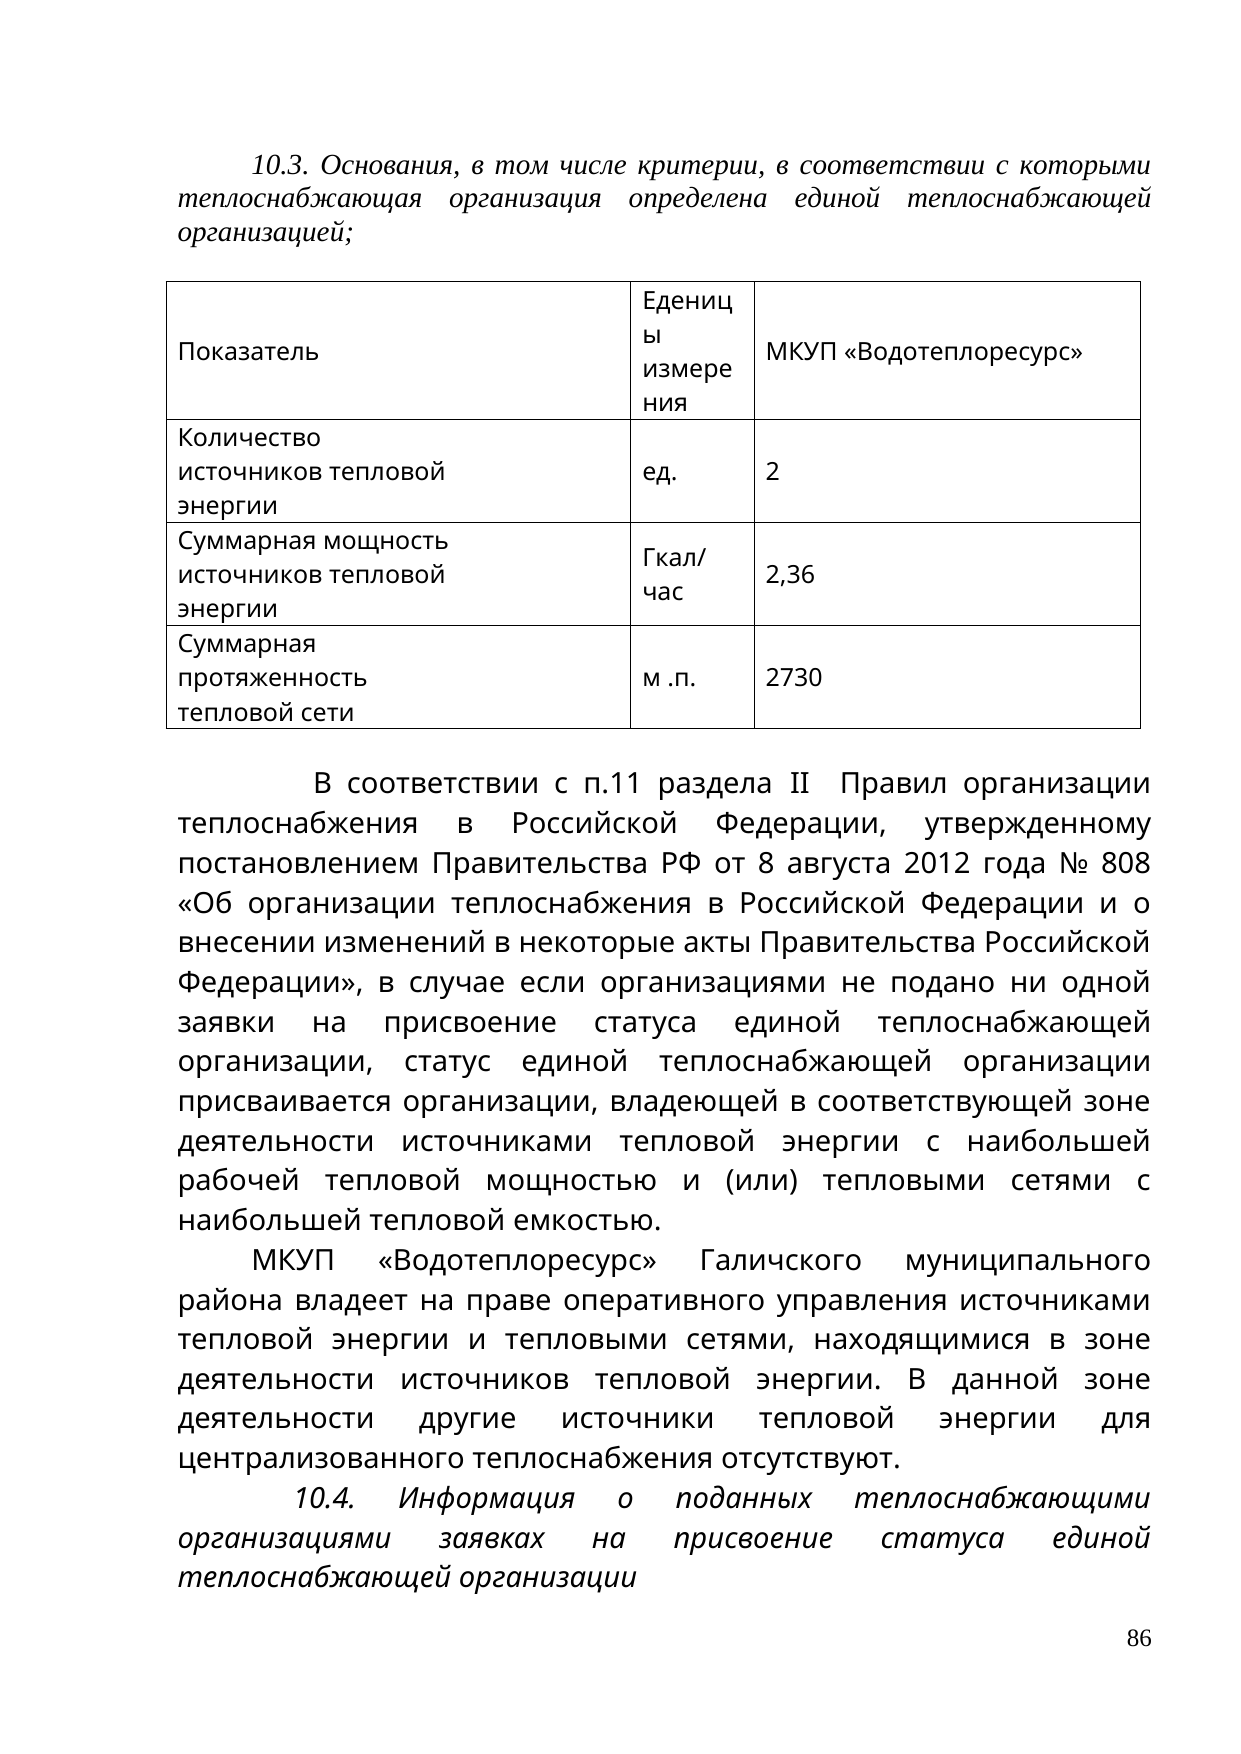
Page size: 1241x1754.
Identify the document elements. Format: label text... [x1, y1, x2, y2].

text 10.4. Информация о поданных теплоснабжающими организациями заявках на присвоение статуса единой теплоснабжающей организации [177, 1477, 1152, 1596]
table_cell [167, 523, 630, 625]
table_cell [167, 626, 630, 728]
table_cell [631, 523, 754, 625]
text В соответствии с п.11 раздела II Правил организации теплоснабжения в Российской Федерации, утвержденному постановлением Правительства РФ от 8 августа 2012 года № 808 «Об организации теплоснабжения в Российской Федерации и о внесении изменений в некоторые акты Правительства Российской Федерации», в случае если организациями не подано ни одной заявки на присвоение статуса единой теплоснабжающей организации, статус единой теплоснабжающей организации присваивается организации, владеющей в соответствующей зоне деятельности источниками тепловой энергии с наибольшей рабочей тепловой мощностью и (или) тепловыми сетями с наибольшей тепловой емкостью. [177, 763, 1152, 1239]
text МКУП «Водотеплоресурс» Галичского муниципального района владеет на праве оперативного управления источниками тепловой энергии и тепловыми сетями, находящимися в зоне деятельности источников тепловой энергии. В данной зоне деятельности другие источники тепловой энергии для централизованного теплоснабжения отсутствуют. [177, 1239, 1152, 1477]
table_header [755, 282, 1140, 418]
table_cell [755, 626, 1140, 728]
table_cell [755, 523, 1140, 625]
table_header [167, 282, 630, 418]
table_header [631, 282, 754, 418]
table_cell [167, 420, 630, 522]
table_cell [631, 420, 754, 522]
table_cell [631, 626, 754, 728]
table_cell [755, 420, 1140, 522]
text 10.3. Основания, в том числе критерии, в соответствии с которыми теплоснабжающая организация определена единой теплоснабжающей организацией; [177, 147, 1152, 248]
